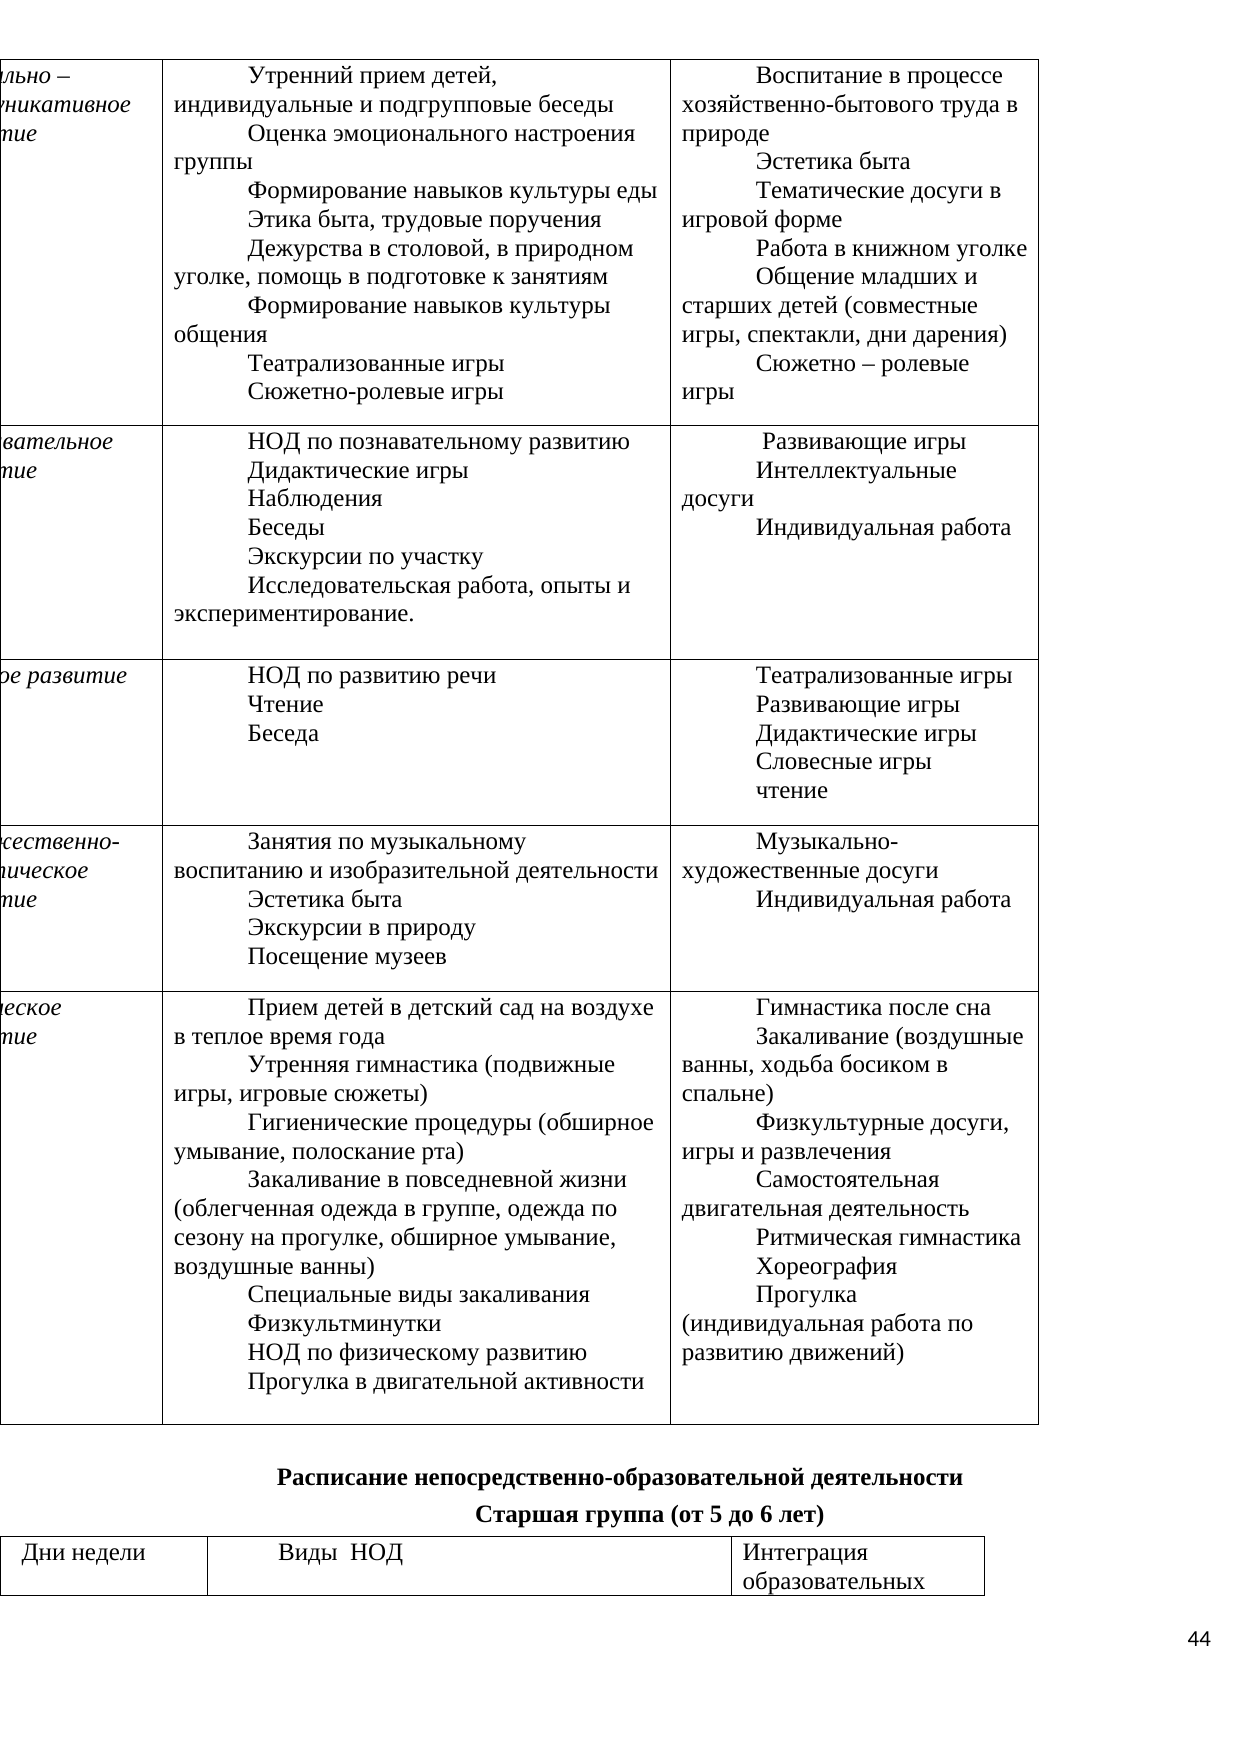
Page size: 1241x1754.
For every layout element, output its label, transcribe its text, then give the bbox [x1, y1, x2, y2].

table_cell Физическое развитие [1, 992, 162, 1424]
table_cell Прием детей в детский сад на воздухе в теплое время года Утренняя гимнастика (подвижные игры, игровые сюжеты) Гигиенические процедуры (обширное умывание, полоскание рта) Закаливание в повседневной жизни (облегченная одежда в группе, одежда по сезону на прогулке, обширное умывание, воздушные ванны) Специальные виды закаливания Физкультминутки НОД по физическому развитию Прогулка в двигательной активности [163, 992, 670, 1424]
table_header Дни недели [1, 1537, 207, 1594]
table_cell Социально – коммуникативное развитие [1, 60, 162, 425]
table_cell Музыкально-художественные досуги Индивидуальная работа [671, 826, 1038, 991]
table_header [732, 1537, 984, 1594]
table_cell Развивающие игры Интеллектуальные досуги Индивидуальная работа [671, 426, 1038, 659]
table_cell Утренний прием детей, индивидуальные и подгрупповые беседы Оценка эмоционального настроения группы Формирование навыков культуры еды Этика быта, трудовые поручения Дежурства в столовой, в природном уголке, помощь в подготовке к занятиям Формирование навыков культуры общения Театрализованные игры Сюжетно-ролевые игры [163, 60, 670, 425]
text Старшая группа (от 5 до 6 лет) [29, 1499, 1211, 1528]
table_cell НОД по познавательному развитию Дидактические игры Наблюдения Беседы Экскурсии по участку Исследовательская работа, опыты и экспериментирование. [163, 426, 670, 659]
table_cell Познавательное развитие [1, 426, 162, 659]
table_cell Занятия по музыкальному воспитанию и изобразительной деятельности Эстетика быта Экскурсии в природу Посещение музеев [163, 826, 670, 991]
table_cell Художественно-эстетическое развитие [1, 826, 162, 991]
table_cell Воспитание в процессе хозяйственно-бытового труда в природе Эстетика быта Тематические досуги в игровой форме Работа в книжном уголке Общение младших и старших детей (совместные игры, спектакли, дни дарения) Сюжетно – ролевые игры [671, 60, 1038, 425]
table_cell Театрализованные игры Развивающие игры Дидактические игры Словесные игры чтение [671, 660, 1038, 825]
text Расписание непосредственно-образовательной деятельности [29, 1462, 1211, 1491]
table_cell НОД по развитию речи Чтение Беседа [163, 660, 670, 825]
table_cell Гимнастика после сна Закаливание (воздушные ванны, ходьба босиком в спальне) Физкультурные досуги, игры и развлечения Самостоятельная двигательная деятельность Ритмическая гимнастика Хореография Прогулка (индивидуальная работа по развитию движений) [671, 992, 1038, 1424]
table_cell Речевое развитие [1, 660, 162, 825]
table_header Виды НОД [208, 1537, 731, 1594]
